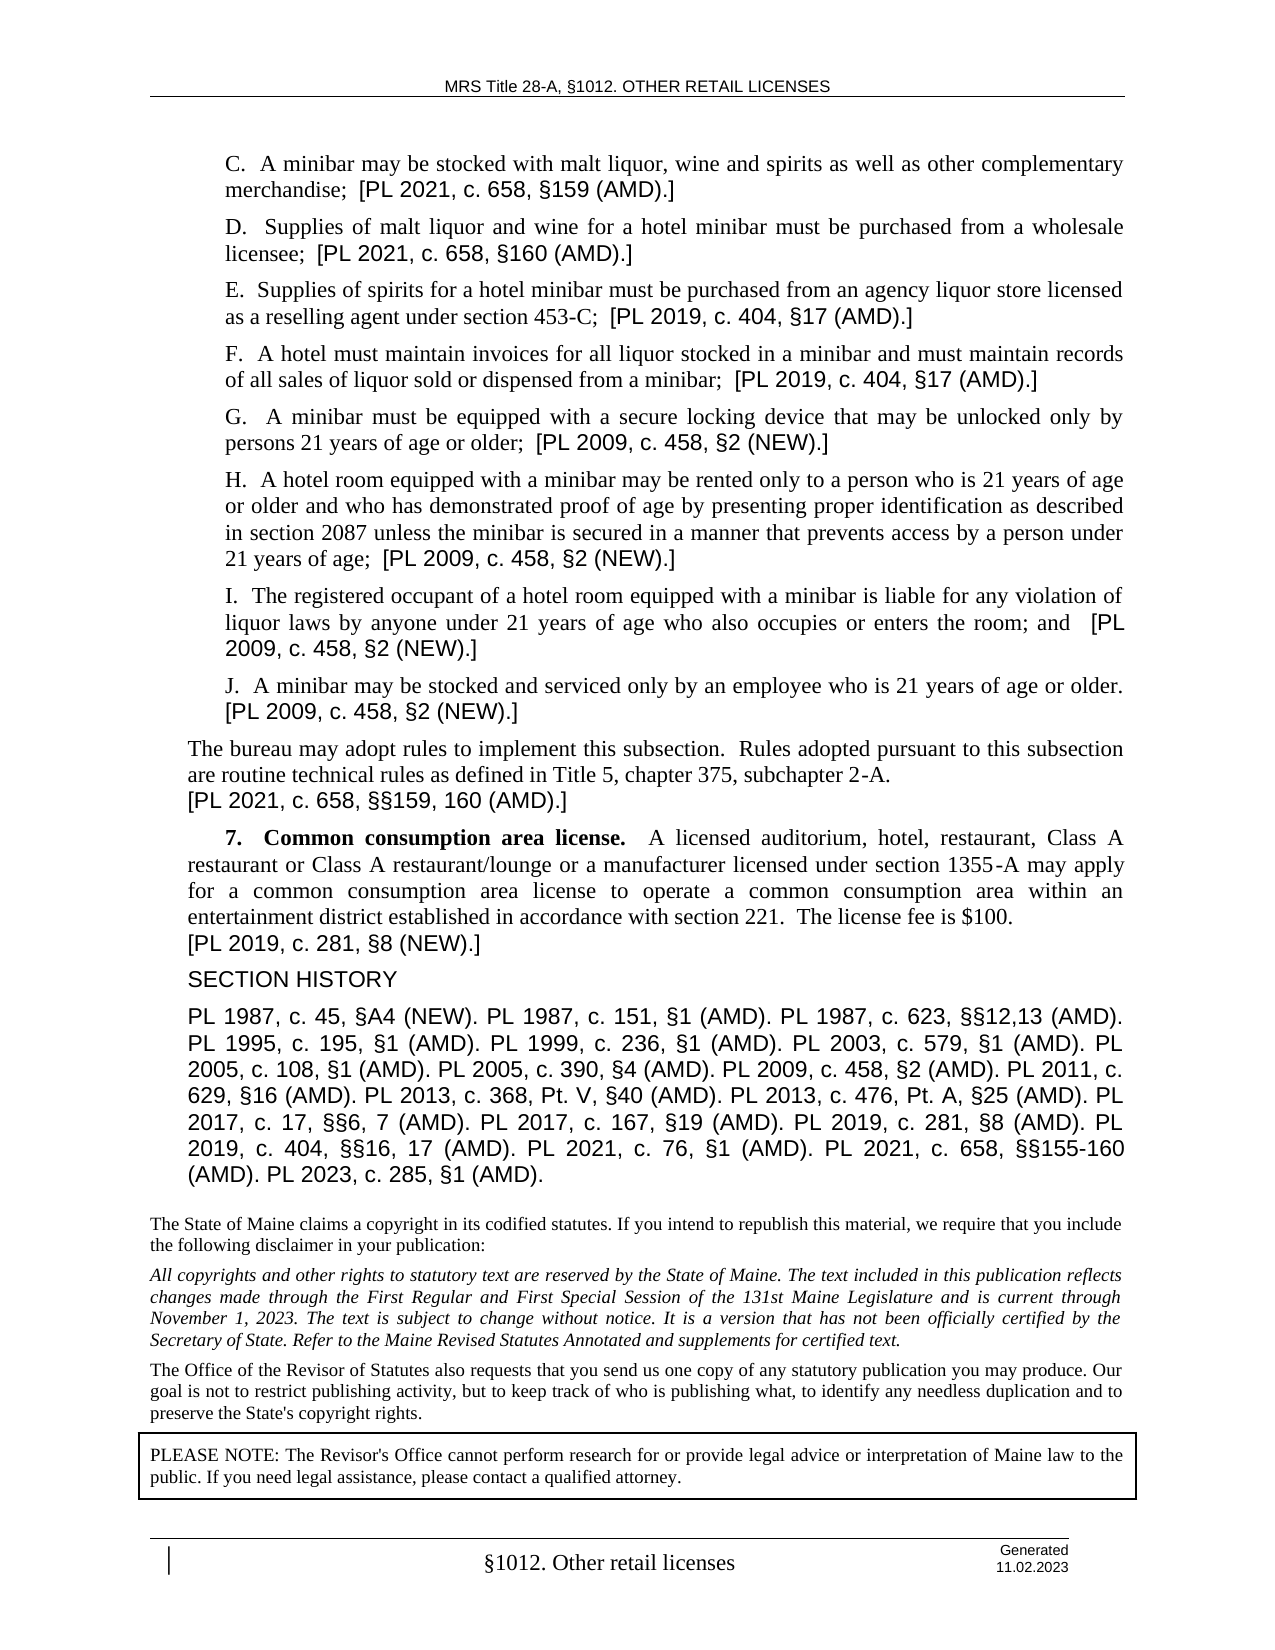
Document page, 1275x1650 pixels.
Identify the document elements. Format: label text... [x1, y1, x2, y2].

text All copyrights and other rights to statutory text are reserved by the State of Maine. The text included in this publication reflects changes made through the First Regular and First Special Session of the 131st Maine Legislature and is current through November 1, 2023 . The text is subject to change without notice. It is a version that has not been officially certified by the Secretary of State. Refer to the Maine Revised Statutes Annotated and supplements for certified text. [150, 1264, 1125, 1350]
text F. A hotel must maintain invoices for all liquor stocked in a minibar and must maintain records of all sales of liquor sold or dispensed from a minibar; [PL 2019, c. 404, §17 (AMD).] [225, 340, 1125, 392]
text D. Supplies of malt liquor and wine for a hotel minibar must be purchased from a wholesale licensee; [PL 2021, c. 658, §160 (AMD).] [225, 213, 1125, 266]
text H. A hotel room equipped with a minibar may be rented only to a person who is 21 years of age or older and who has demonstrated proof of age by presenting proper identification as described in section 2087 unless the minibar is secured in a manner that prevents access by a person under 21 years of age; [PL 2009, c. 458, §2 (NEW).] [225, 466, 1125, 572]
text SECTION HISTORY [187, 966, 1125, 993]
text J. A minibar may be stocked and serviced only by an employee who is 21 years of age or older. [PL 2009, c. 458, §2 (NEW).] [225, 672, 1125, 724]
text [PL 2021, c. 658, §§159, 160 (AMD).] [187, 787, 1125, 814]
text [PL 2019, c. 281, §8 (NEW).] [187, 930, 1125, 956]
text C. A minibar may be stocked with malt liquor, wine and spirits as well as other complementary merchandise; [PL 2021, c. 658, §159 (AMD).] [225, 150, 1125, 203]
text The State of Maine claims a copyright in its codified statutes. If you intend to republish this material, we require that you include the following disclaimer in your publication: [150, 1213, 1125, 1256]
text 7. Common consumption area license. A licensed auditorium, hotel, restaurant, Class A restaurant or Class A restaurant/lounge or a manufacturer licensed under section 1355‑A may apply for a common consumption area license to operate a common consumption area within an entertainment district established in accordance with section 221. The license fee is $100. [187, 824, 1125, 930]
text PLEASE NOTE: The Revisor's Office cannot perform research for or provide legal advice or interpretation of Maine law to the public. If you need legal assistance, please contact a qualified attorney. [140, 1434, 1135, 1498]
text PL 1987, c. 45, §A4 (NEW). PL 1987, c. 151, §1 (AMD). PL 1987, c. 623, §§12,13 (AMD). PL 1995, c. 195, §1 (AMD). PL 1999, c. 236, §1 (AMD). PL 2003, c. 579, §1 (AMD). PL 2005, c. 108, §1 (AMD). PL 2005, c. 390, §4 (AMD). PL 2009, c. 458, §2 (AMD). PL 2011, c. 629, §16 (AMD). PL 2013, c. 368, Pt. V, §40 (AMD). PL 2013, c. 476, Pt. A, §25 (AMD). PL 2017, c. 17, §§6, 7 (AMD). PL 2017, c. 167, §19 (AMD). PL 2019, c. 281, §8 (AMD). PL 2019, c. 404, §§16, 17 (AMD). PL 2021, c. 76, §1 (AMD). PL 2021, c. 658, §§155-160 (AMD). PL 2023, c. 285, §1 (AMD). [187, 1003, 1125, 1188]
text E. Supplies of spirits for a hotel minibar must be purchased from an agency liquor store licensed as a reselling agent under section 453‑C; [PL 2019, c. 404, §17 (AMD).] [225, 276, 1125, 329]
text The bureau may adopt rules to implement this subsection. Rules adopted pursuant to this subsection are routine technical rules as defined in Title 5, chapter 375, subchapter 2‑A. [187, 735, 1125, 787]
text I. The registered occupant of a hotel room equipped with a minibar is liable for any violation of liquor laws by anyone under 21 years of age who also occupies or enters the room; and [PL 2009, c. 458, §2 (NEW).] [225, 582, 1125, 661]
text The Office of the Revisor of Statutes also requests that you send us one copy of any statutory publication you may produce. Our goal is not to restrict publishing activity, but to keep track of who is publishing what, to identify any needless duplication and to preserve the State's copyright rights. [150, 1359, 1125, 1423]
text G. A minibar must be equipped with a secure locking device that may be unlocked only by persons 21 years of age or older; [PL 2009, c. 458, §2 (NEW).] [225, 403, 1125, 456]
